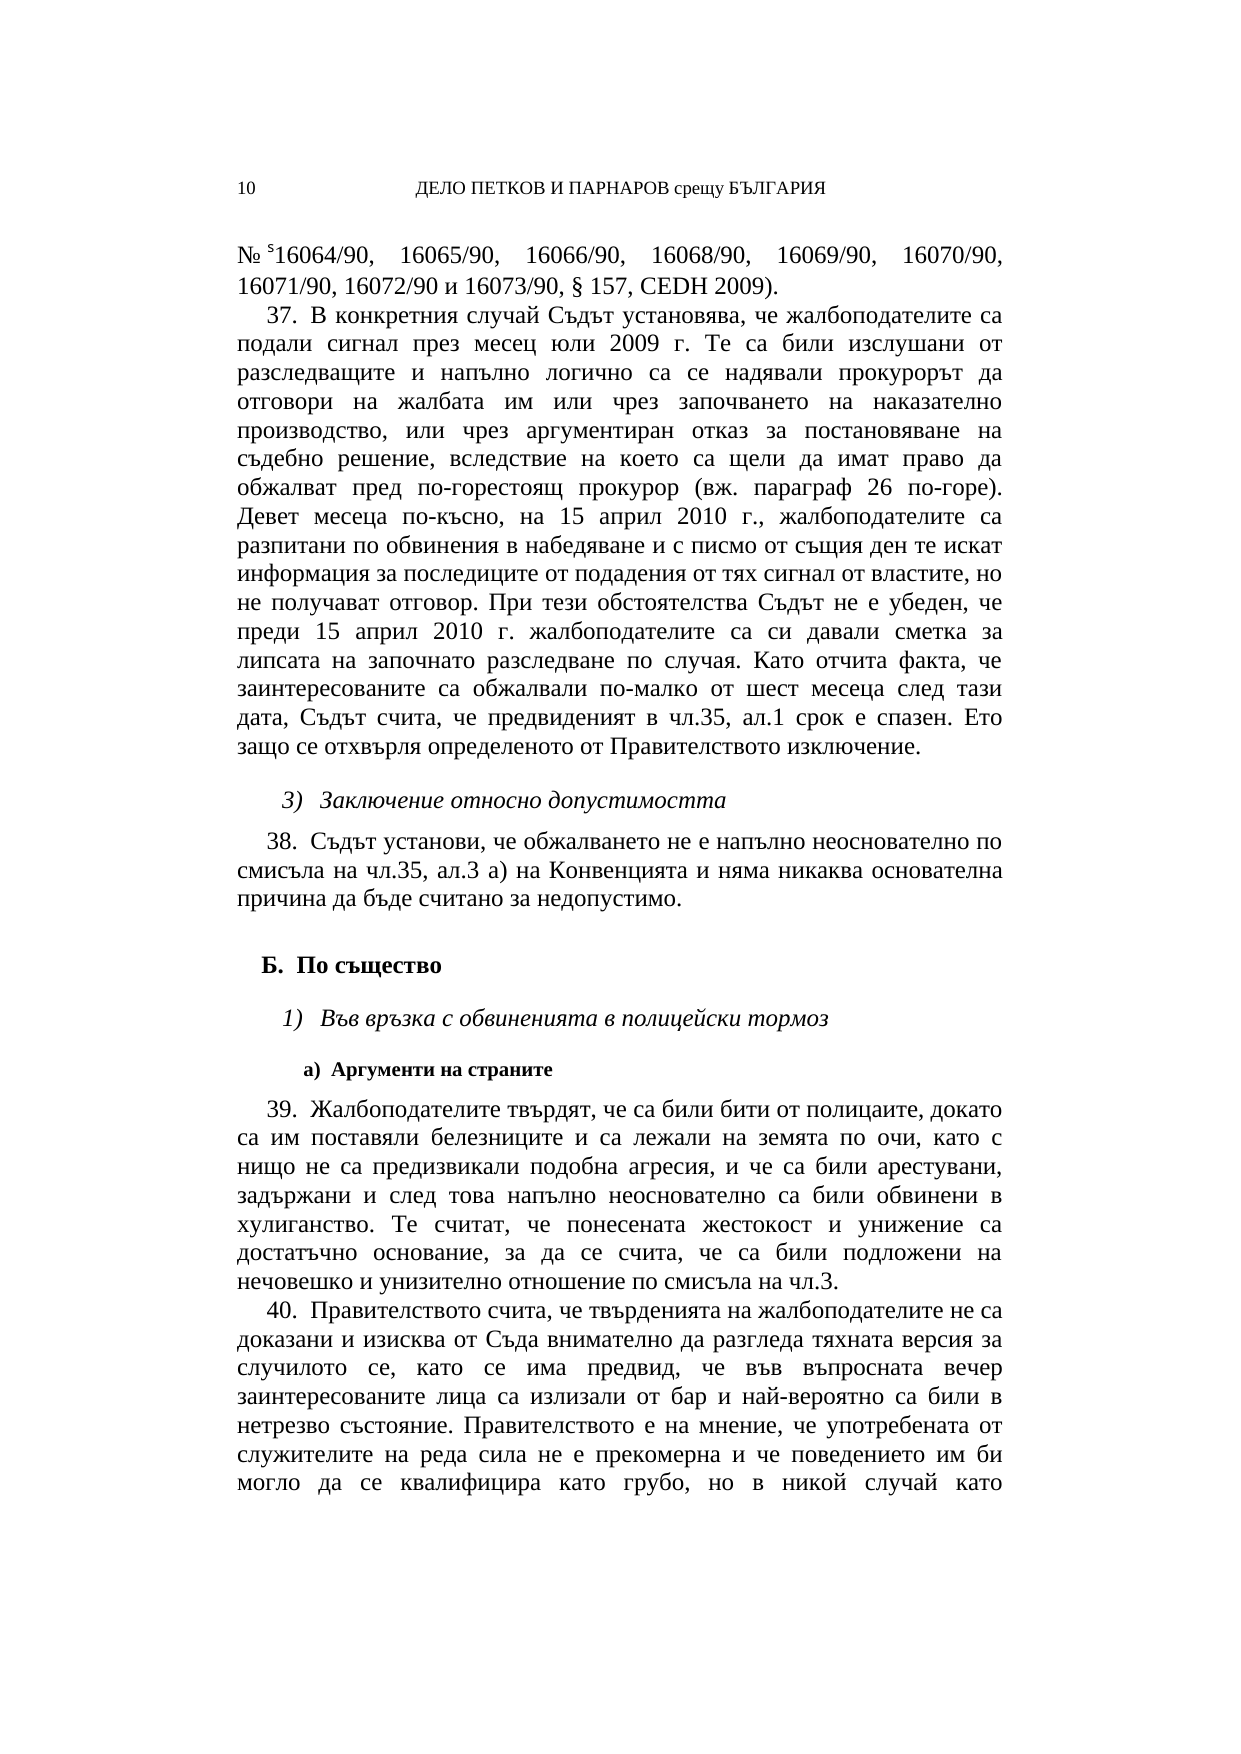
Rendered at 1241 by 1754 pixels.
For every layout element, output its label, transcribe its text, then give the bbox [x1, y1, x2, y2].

subtitle Б. По същество [261, 950, 1003, 978]
subtitle 3) Заключение относно допустимостта [282, 785, 1003, 813]
subtitle 1) Във връзка с обвиненията в полицейски тормоз [282, 1003, 1003, 1032]
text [237, 1295, 1003, 1496]
subtitle a) Аргументи на страните [303, 1057, 1003, 1081]
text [237, 237, 1003, 300]
